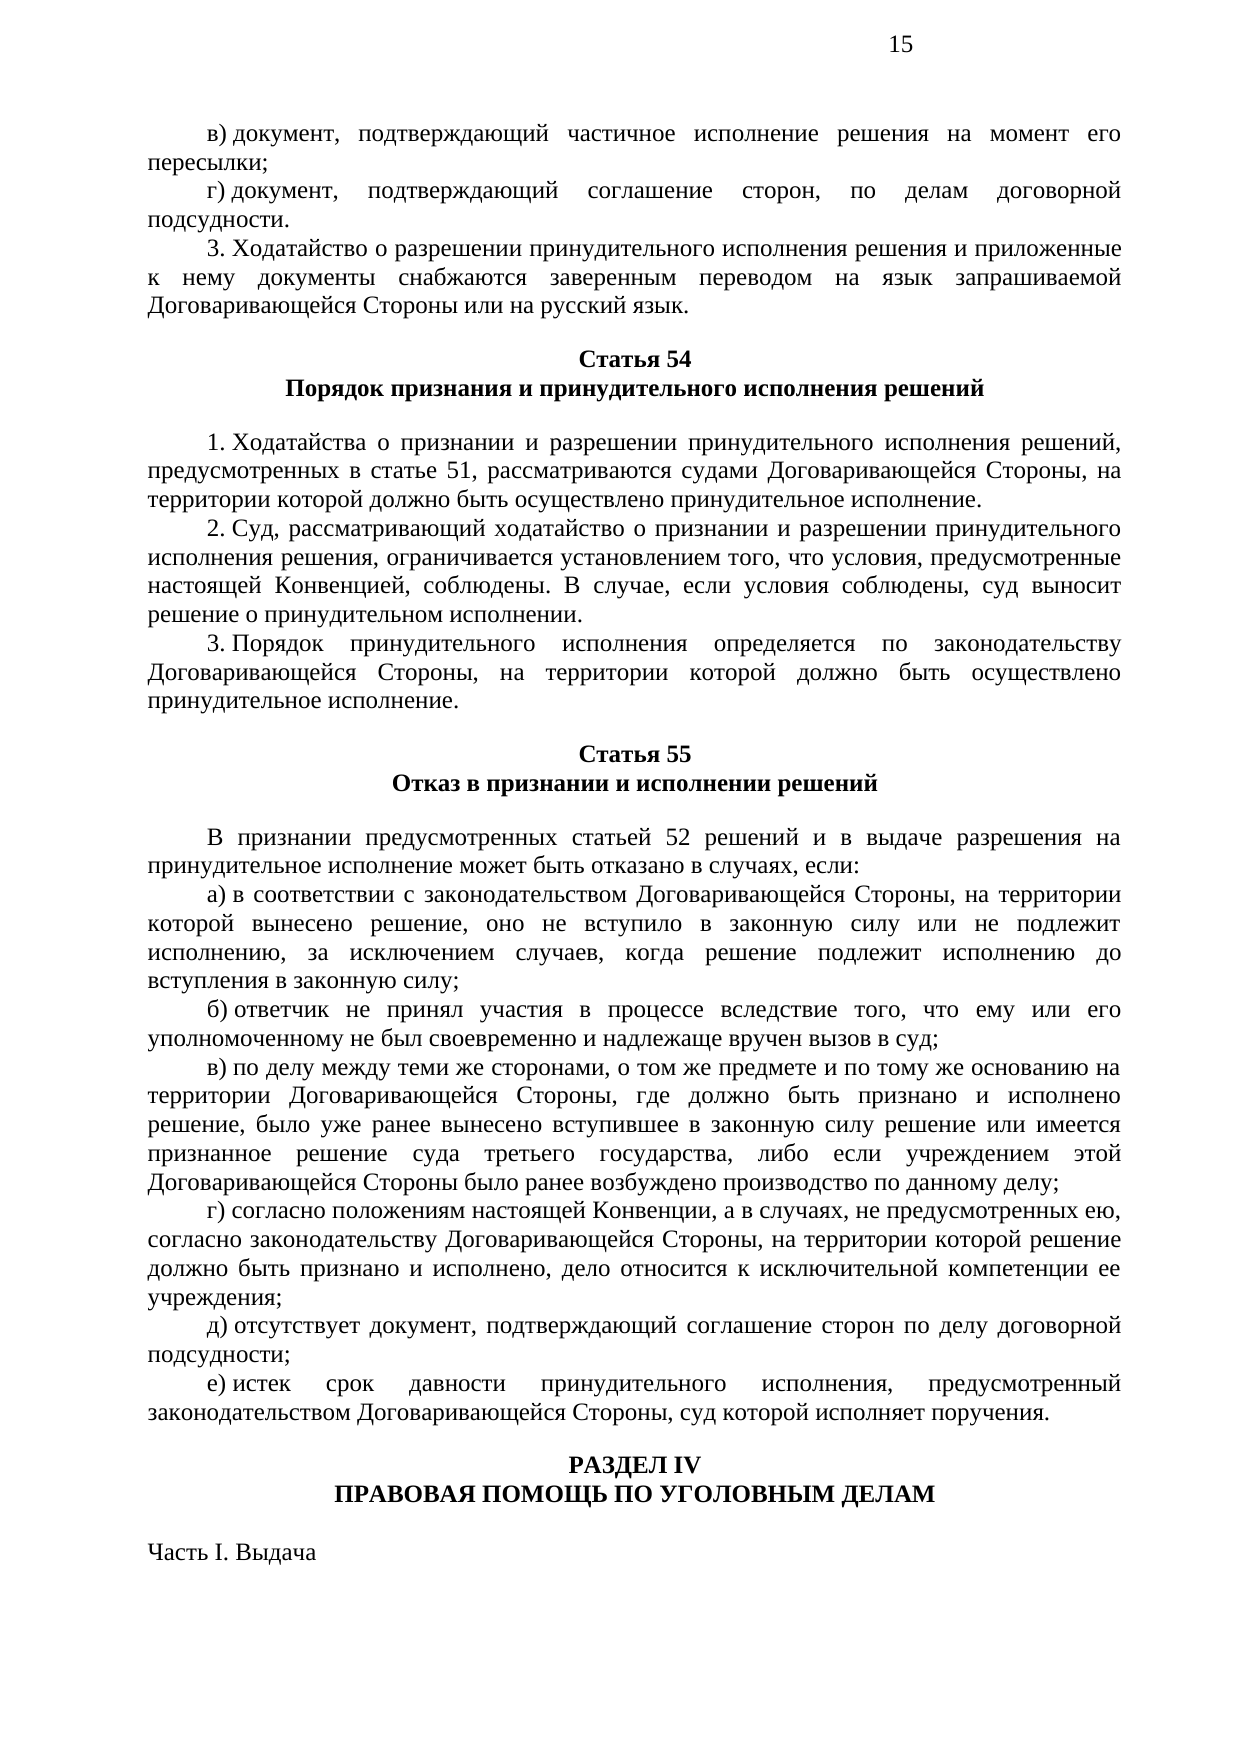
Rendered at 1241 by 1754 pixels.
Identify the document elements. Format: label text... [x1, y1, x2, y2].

text а) в соответствии с законодательством Договаривающейся Стороны, на территории которой вынесено решение, оно не вступило в законную силу или не подлежит исполнению, за исключением случаев, когда решение подлежит исполнению до вступления в законную силу; [147, 879, 1122, 994]
text 3. Ходатайство о разрешении принудительного исполнения решения и приложенные к нему документы снабжаются заверенным переводом на язык запрашиваемой Договаривающейся Стороны или на русский язык. [147, 233, 1122, 319]
text Статья 55 Отказ в признании и исполнении решений [147, 739, 1122, 797]
text г) документ, подтверждающий соглашение сторон, по делам договорной подсудности. [147, 176, 1122, 233]
text д) отсутствует документ, подтверждающий соглашение сторон по делу договорной подсудности; [147, 1311, 1122, 1368]
text Часть I. Выдача [147, 1537, 1122, 1566]
text 2. Суд, рассматривающий ходатайство о признании и разрешении принудительного исполнения решения, ограничивается установлением того, что условия, предусмотренные настоящей Конвенцией, соблюдены. В случае, если условия соблюдены, суд выносит решение о принудительном исполнении. [147, 513, 1122, 628]
text г) согласно положениям настоящей Конвенции, а в случаях, не предусмотренных ею, согласно законодательству Договаривающейся Стороны, на территории которой решение должно быть признано и исполнено, дело относится к исключительной компетенции ее учреждения; [147, 1196, 1122, 1311]
text в) документ, подтверждающий частичное исполнение решения на момент его пересылки; [147, 118, 1122, 176]
text в) по делу между теми же сторонами, о том же предмете и по тому же основанию на территории Договаривающейся Стороны, где должно быть признано и исполнено решение, было уже ранее вынесено вступившее в законную силу решение или имеется признанное решение суда третьего государства, либо если учреждением этой Договаривающейся Стороны было ранее возбуждено производство по данному делу; [147, 1052, 1122, 1196]
text е) истек срок давности принудительного исполнения, предусмотренный законодательством Договаривающейся Стороны, суд которой исполняет поручения. [147, 1368, 1122, 1426]
text б) ответчик не принял участия в процессе вследствие того, что ему или его уполномоченному не был своевременно и надлежаще вручен вызов в суд; [147, 994, 1122, 1052]
text 1. Ходатайства о признании и разрешении принудительного исполнения решений, предусмотренных в статье 51, рассматриваются судами Договаривающейся Стороны, на территории которой должно быть осуществлено принудительное исполнение. [147, 427, 1122, 513]
text 3. Порядок принудительного исполнения определяется по законодательству Договаривающейся Стороны, на территории которой должно быть осуществлено принудительное исполнение. [147, 628, 1122, 714]
text РАЗДЕЛ IV ПРАВОВАЯ ПОМОЩЬ ПО УГОЛОВНЫМ ДЕЛАМ [147, 1451, 1122, 1508]
text В признании предусмотренных статьей 52 решений и в выдаче разрешения на принудительное исполнение может быть отказано в случаях, если: [147, 822, 1122, 879]
text Статья 54 Порядок признания и принудительного исполнения решений [147, 344, 1122, 402]
